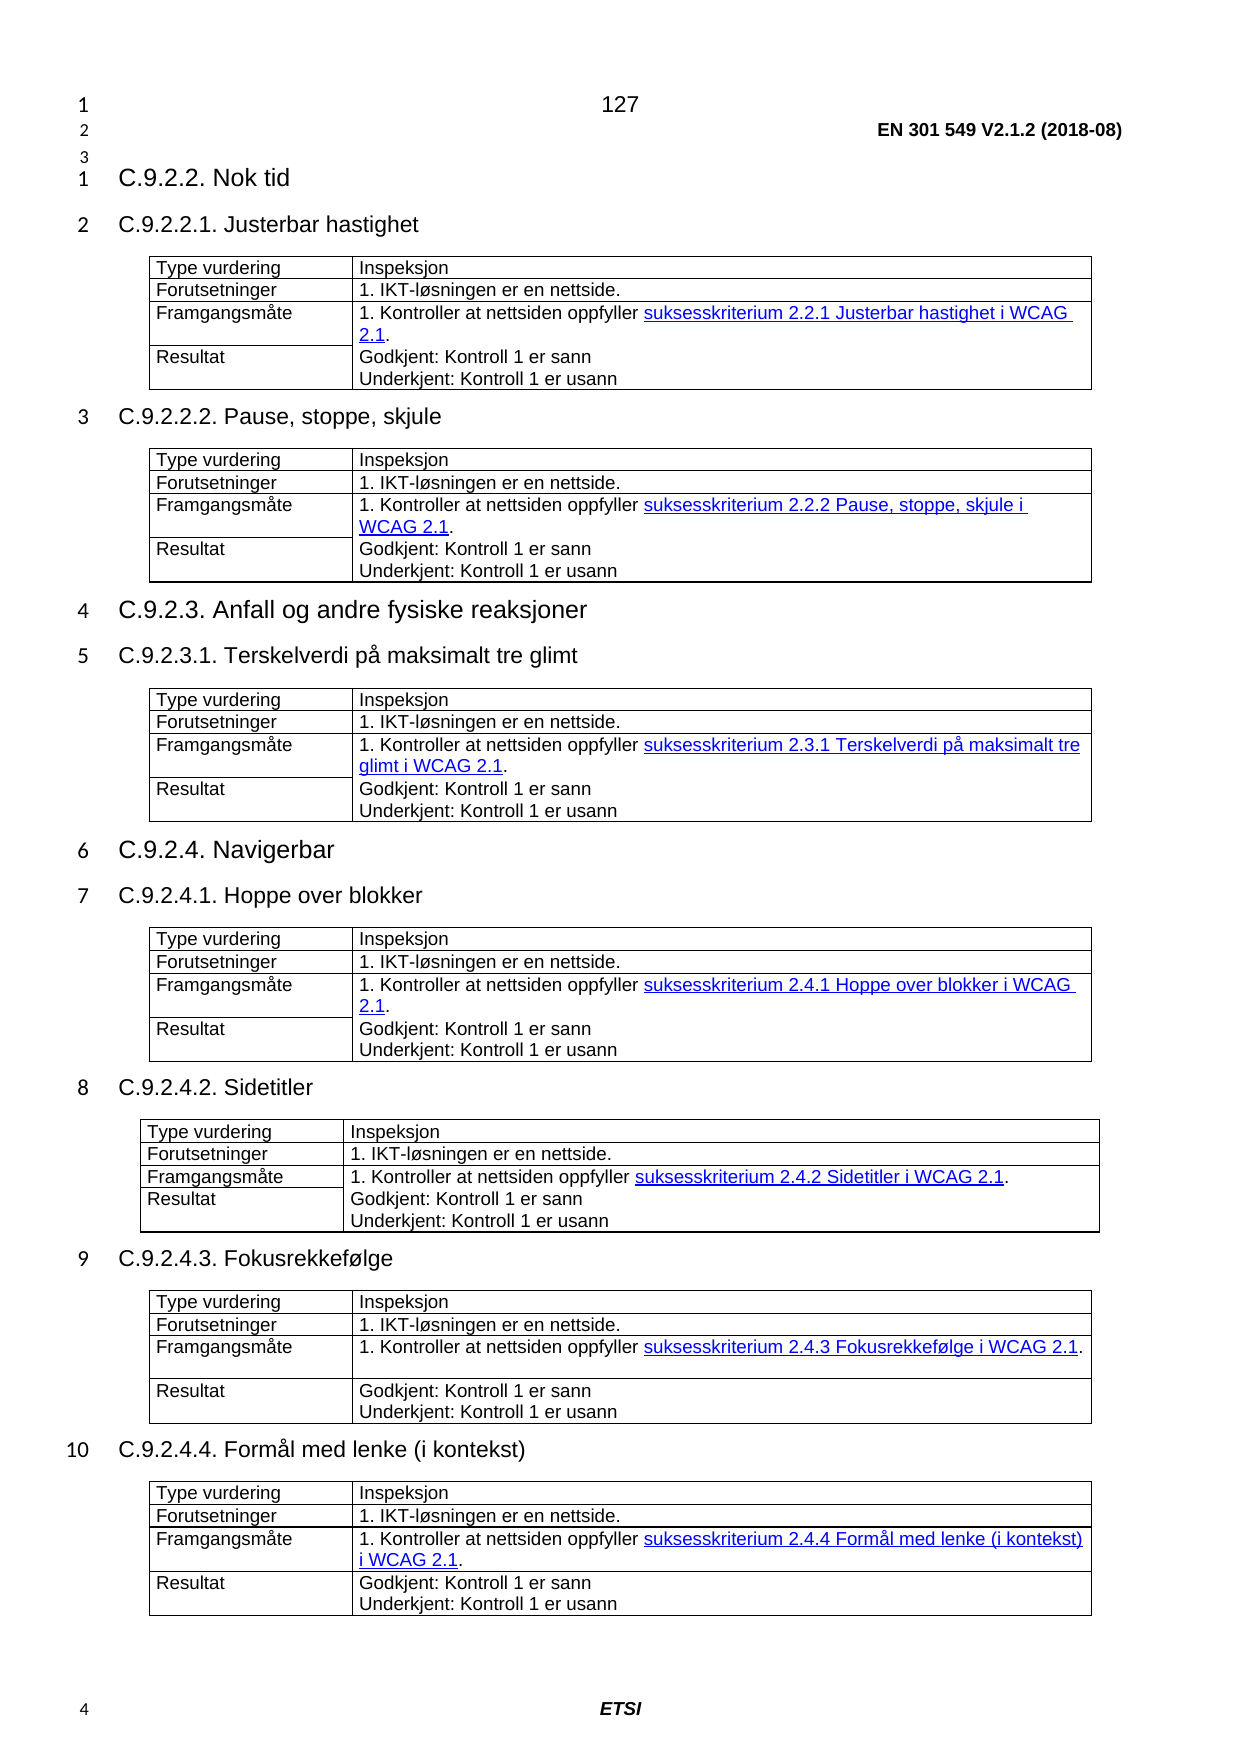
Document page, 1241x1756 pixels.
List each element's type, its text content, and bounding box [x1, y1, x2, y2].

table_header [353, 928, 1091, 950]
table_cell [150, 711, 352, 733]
subtitle C.9.2.2.1. Justerbar hastighet [118, 211, 1122, 237]
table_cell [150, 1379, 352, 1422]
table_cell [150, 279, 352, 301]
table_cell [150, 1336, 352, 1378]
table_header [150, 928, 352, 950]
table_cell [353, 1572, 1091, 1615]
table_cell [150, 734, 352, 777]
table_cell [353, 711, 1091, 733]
subtitle C.9.2.4.4. Formål med lenke (i kontekst) [118, 1436, 1122, 1462]
subtitle C.9.2.2. Nok tid [118, 163, 1122, 192]
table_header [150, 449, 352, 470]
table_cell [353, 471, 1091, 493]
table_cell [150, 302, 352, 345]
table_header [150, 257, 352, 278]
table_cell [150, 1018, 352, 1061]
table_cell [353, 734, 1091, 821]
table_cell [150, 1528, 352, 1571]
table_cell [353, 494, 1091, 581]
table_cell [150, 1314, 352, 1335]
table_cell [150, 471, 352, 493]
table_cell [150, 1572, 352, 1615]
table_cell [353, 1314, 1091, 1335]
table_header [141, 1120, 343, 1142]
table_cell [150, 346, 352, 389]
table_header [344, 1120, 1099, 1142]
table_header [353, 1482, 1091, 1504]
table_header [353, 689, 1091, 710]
subtitle C.9.2.3.1. Terskelverdi på maksimalt tre glimt [118, 642, 1122, 669]
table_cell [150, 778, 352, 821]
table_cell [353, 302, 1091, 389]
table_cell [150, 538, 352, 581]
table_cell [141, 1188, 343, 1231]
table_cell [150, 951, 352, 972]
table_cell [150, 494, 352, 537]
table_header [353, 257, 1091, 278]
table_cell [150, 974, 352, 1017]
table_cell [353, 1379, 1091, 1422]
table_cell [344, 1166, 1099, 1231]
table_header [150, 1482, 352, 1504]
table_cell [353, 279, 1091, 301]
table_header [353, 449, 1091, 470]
subtitle C.9.2.4.1. Hoppe over blokker [118, 882, 1122, 908]
subtitle C.9.2.4.3. Fokusrekkefølge [118, 1245, 1122, 1271]
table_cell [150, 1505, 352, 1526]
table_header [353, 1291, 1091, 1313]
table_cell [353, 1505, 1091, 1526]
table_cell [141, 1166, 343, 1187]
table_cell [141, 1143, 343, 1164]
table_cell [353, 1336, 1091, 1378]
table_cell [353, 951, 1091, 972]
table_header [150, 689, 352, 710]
subtitle C.9.2.2.2. Pause, stoppe, skjule [118, 403, 1122, 429]
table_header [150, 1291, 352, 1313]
subtitle C.9.2.4.2. Sidetitler [118, 1074, 1122, 1101]
subtitle C.9.2.4. Navigerbar [118, 834, 1122, 863]
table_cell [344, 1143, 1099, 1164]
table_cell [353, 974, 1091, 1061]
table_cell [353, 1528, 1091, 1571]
subtitle C.9.2.3. Anfall og andre fysiske reaksjoner [118, 595, 1122, 624]
